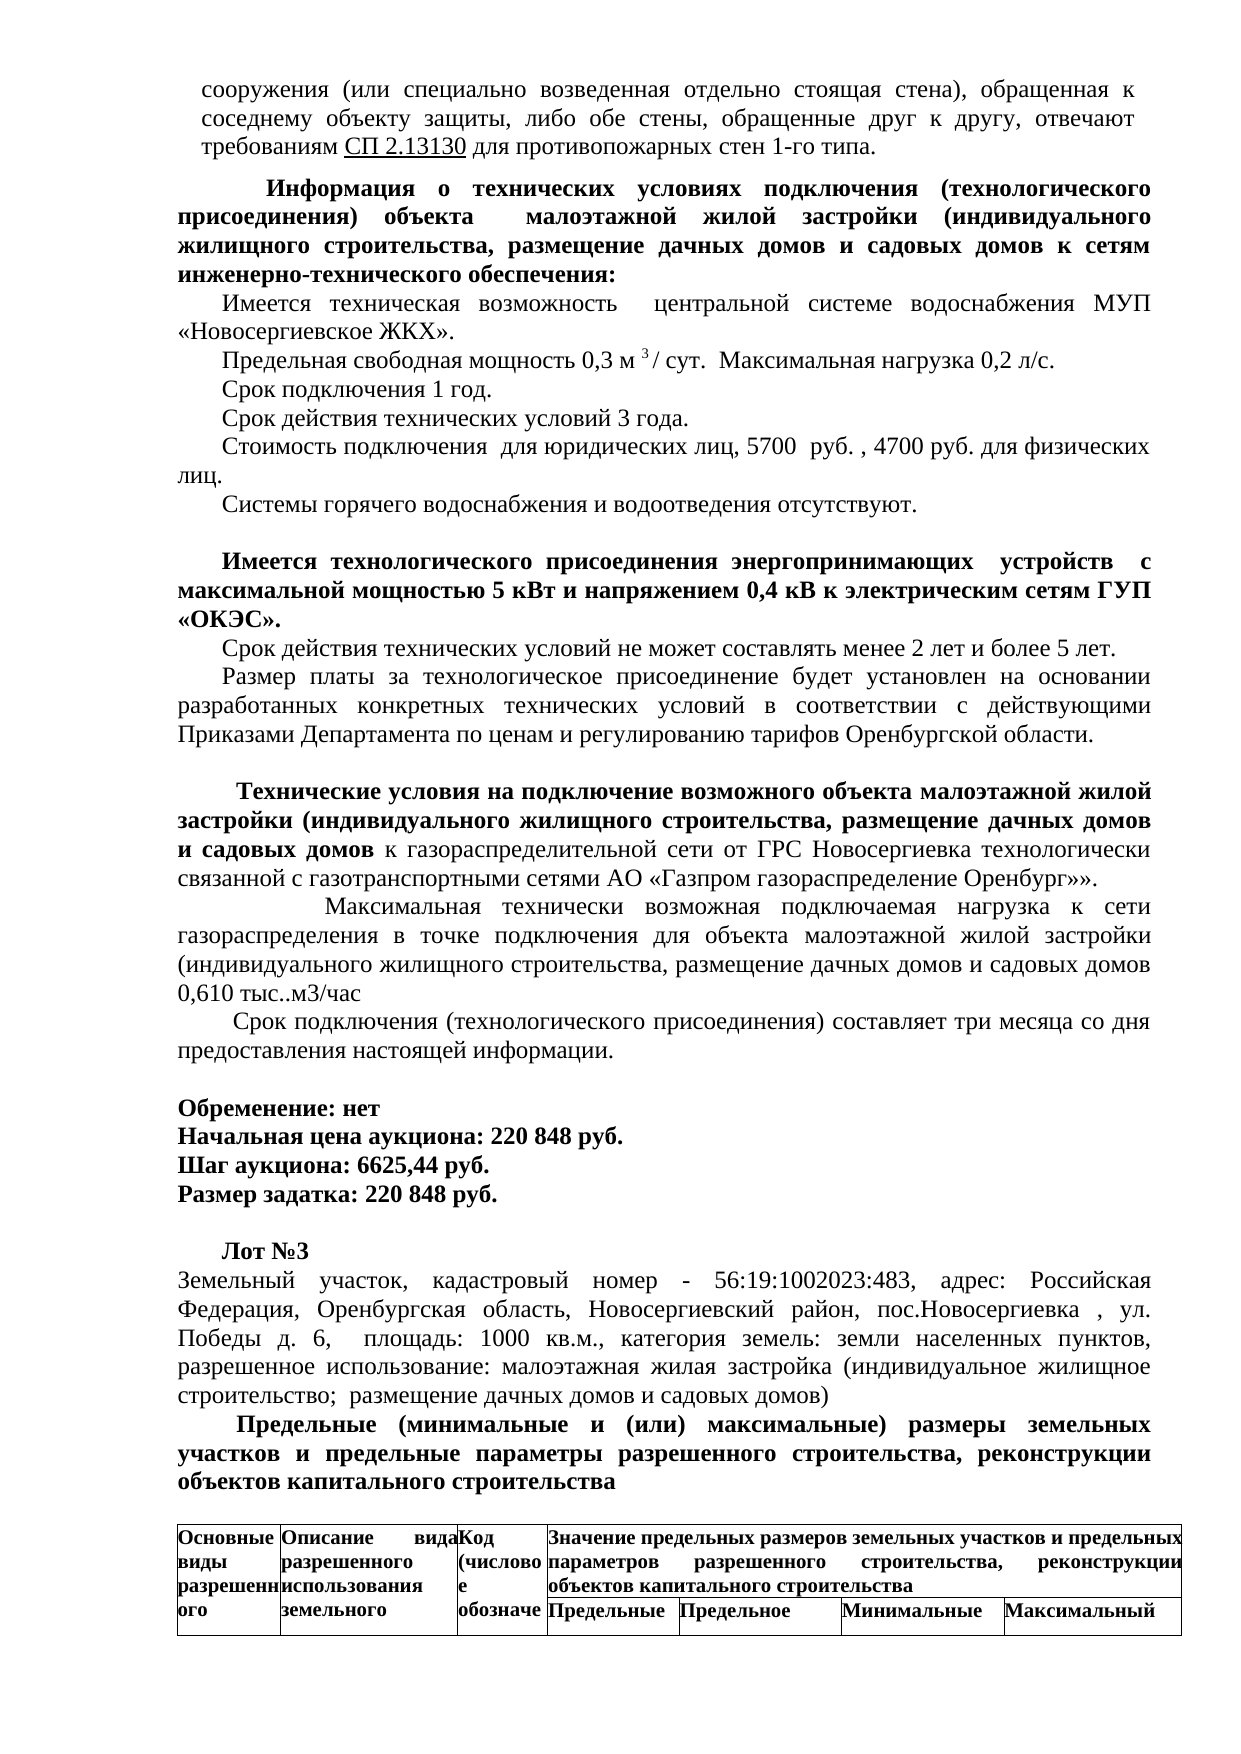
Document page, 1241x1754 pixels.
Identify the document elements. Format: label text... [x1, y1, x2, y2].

table_header Код (числовое обозначение) вида разрешенного использования земельного участка*** [458, 1525, 547, 1635]
text Срок подключения (технологического присоединения) составляет три месяца со дня предоставления настоящей информации. [177, 1006, 1152, 1064]
table_header Значение предельных размеров земельных участков и предельных параметров разрешенного строительства, реконструкции объектов капитального строительства [548, 1525, 1181, 1597]
text Системы горячего водоснабжения и водоотведения отсутствуют. [177, 489, 1152, 518]
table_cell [548, 1598, 679, 1635]
text Срок подключения 1 год. [177, 374, 1152, 403]
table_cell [680, 1598, 841, 1635]
text Технические условия на подключение возможного объекта малоэтажной жилой застройки (индивидуального жилищного строительства, размещение дачных домов и садовых домов к газораспределительной сети от ГРС Новосергиевка технологически связанной с газотранспортными сетями АО «Газпром газораспределение Оренбург»». [177, 776, 1152, 891]
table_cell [842, 1598, 1004, 1635]
text Максимальная технически возможная подключаемая нагрузка к сети газораспределения в точке подключения для объекта малоэтажной жилой застройки (индивидуального жилищного строительства, размещение дачных домов и садовых домов 0,610 тыс..м3/час [177, 891, 1152, 1006]
table_header Описание вида разрешенного использования земельного участка** [281, 1525, 457, 1635]
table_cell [1005, 1598, 1181, 1635]
text Начальная цена аукциона: 220 848 руб. [177, 1121, 1152, 1150]
text Шаг аукциона: 6625,44 руб. [177, 1150, 1152, 1179]
text Обременение: нет [177, 1093, 1152, 1121]
text Срок действия технических условий 3 года. [177, 403, 1152, 431]
text Лот №3 [177, 1236, 1152, 1265]
text Стоимость подключения для юридических лиц, 5700 руб. , 4700 руб. для физических лиц. [177, 431, 1152, 489]
text Информация о технических условиях подключения (технологического присоединения) объекта малоэтажной жилой застройки (индивидуального жилищного строительства, размещение дачных домов и садовых домов к сетям инженерно-технического обеспечения: [177, 173, 1152, 288]
text Размер задатка: 220 848 руб. [177, 1179, 1152, 1208]
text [201, 74, 1135, 160]
text Предельные (минимальные и (или) максимальные) размеры земельных участков и предельные параметры разрешенного строительства, реконструкции объектов капитального строительства [177, 1409, 1152, 1495]
text Земельный участок, кадастровый номер - 56:19:1002023:483, адрес: Российская Федерация, Оренбургская область, Новосергиевский район, пос.Новосергиевка , ул. Победы д. 6, площадь: 1000 кв.м., категория земель: земли населенных пунктов, разрешенное использование: малоэтажная жилая застройка (индивидуальное жилищное строительство; размещение дачных домов и садовых домов) [177, 1265, 1152, 1409]
text Имеется техническая возможность центральной системе водоснабжения МУП «Новосергиевское ЖКХ». [177, 288, 1152, 345]
text Срок действия технических условий не может составлять менее 2 лет и более 5 лет. [177, 633, 1152, 661]
text Имеется технологического присоединения энергопринимающих устройств с максимальной мощностью 5 кВт и напряжением 0,4 кВ к электрическим сетям ГУП «ОКЭС». [177, 546, 1152, 633]
text Предельная свободная мощность 0,3 м 3 / сут. Максимальная нагрузка 0,2 л/с. [177, 345, 1152, 374]
text Размер платы за технологическое присоединение будет установлен на основании разработанных конкретных технических условий в соответствии с действующими Приказами Департамента по ценам и регулированию тарифов Оренбургской области. [177, 661, 1152, 748]
table_header Основные виды разрешенного использования земельного участка* [178, 1525, 280, 1635]
